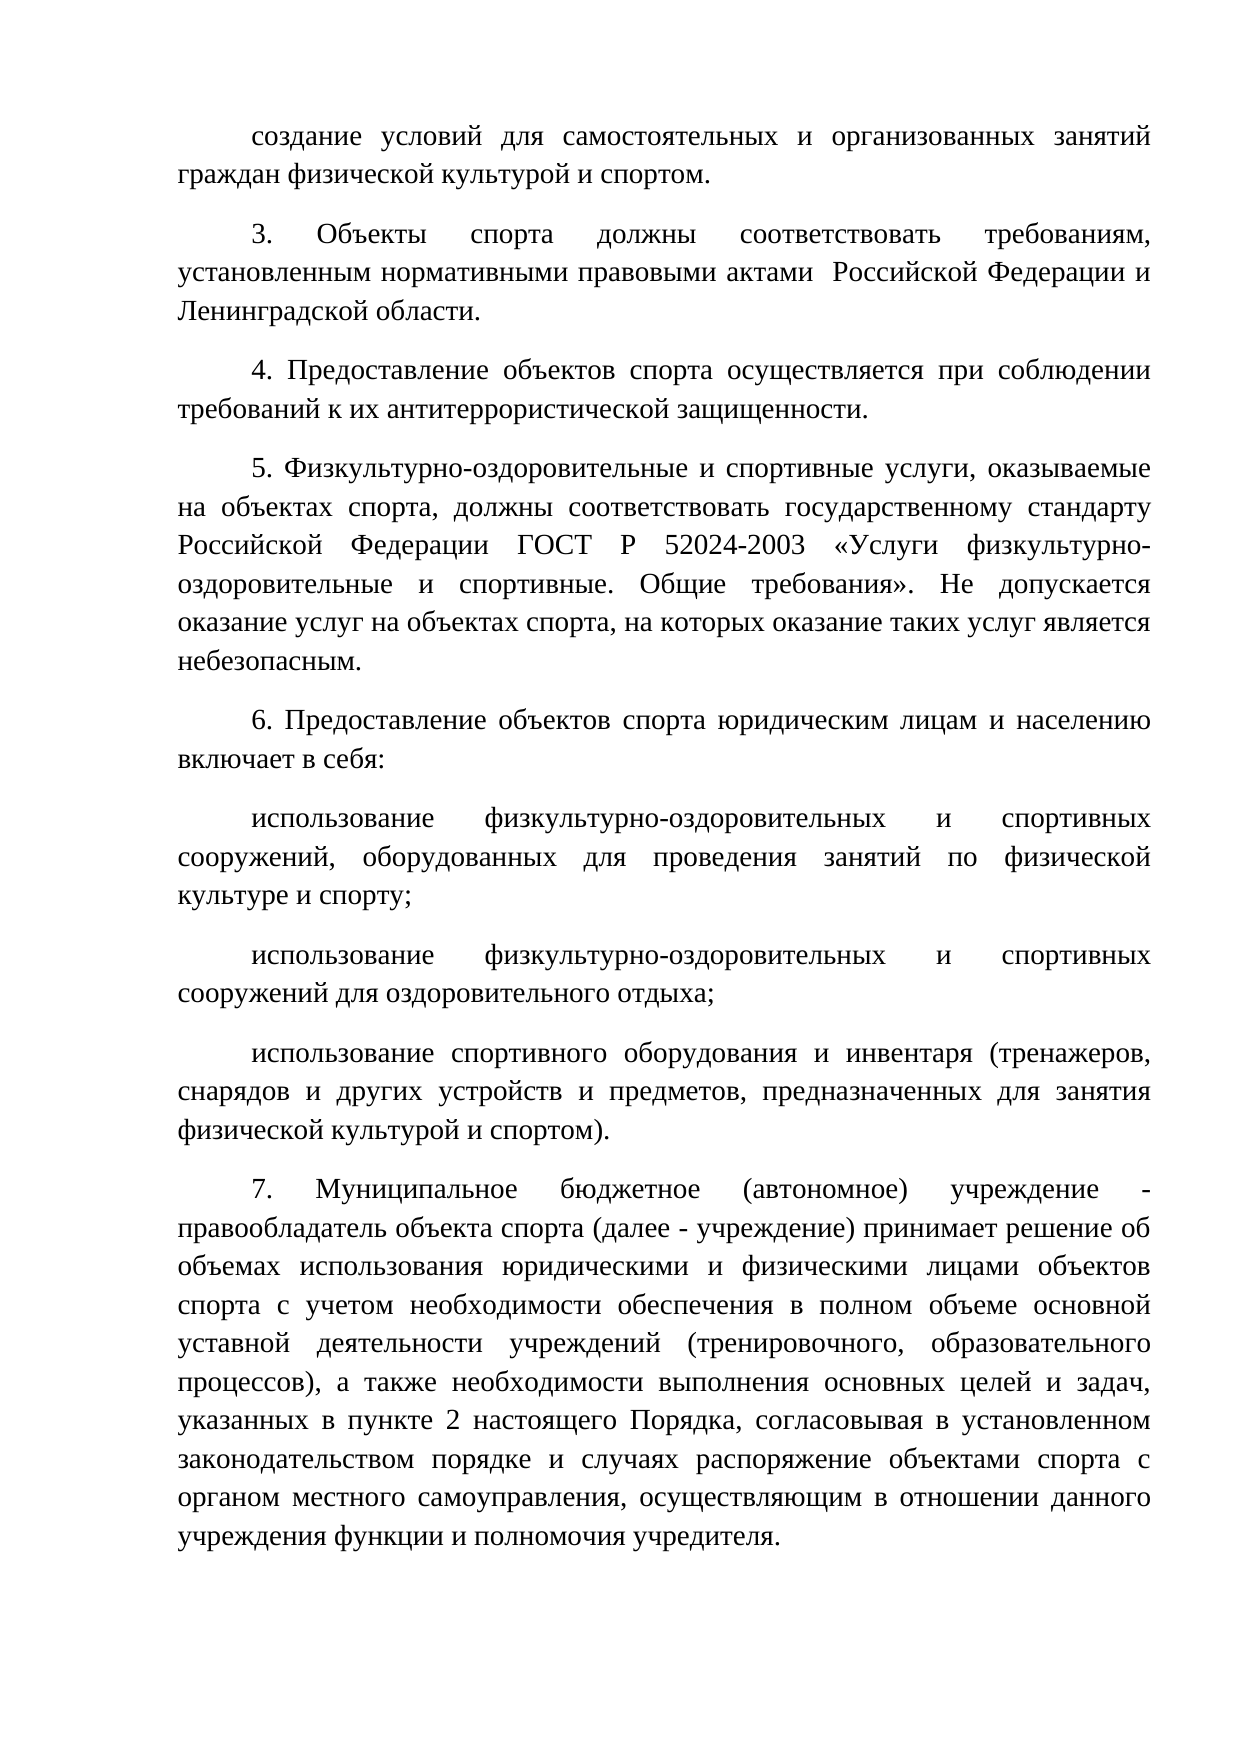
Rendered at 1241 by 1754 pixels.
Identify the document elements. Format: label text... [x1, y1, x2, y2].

text 3. Объекты спорта должны соответствовать требованиям, установленным нормативными правовыми актами Российской Федерации и Ленинградской области. [177, 216, 1152, 327]
text 7. Муниципальное бюджетное (автономное) учреждение - правообладатель объекта спорта (далее - учреждение) принимает решение об объемах использования юридическими и физическими лицами объектов спорта с учетом необходимости обеспечения в полном объеме основной уставной деятельности учреждений (тренировочного, образовательного процессов), а также необходимости выполнения основных целей и задач, указанных в пункте 2 настоящего Порядка, согласовывая в установленном законодательством порядке и случаях распоряжение объектами спорта с органом местного самоуправления, осуществляющим в отношении данного учреждения функции и полномочия учредителя. [177, 1171, 1152, 1552]
text 5. Физкультурно-оздоровительные и спортивные услуги, оказываемые на объектах спорта, должны соответствовать государственному стандарту Российской Федерации ГОСТ Р 52024-2003 «Услуги физкультурно-оздоровительные и спортивные. Общие требования». Не допускается оказание услуг на объектах спорта, на которых оказание таких услуг является небезопасным. [177, 450, 1152, 677]
text использование физкультурно-оздоровительных и спортивных сооружений, оборудованных для проведения занятий по физической культуре и спорту; [177, 800, 1152, 911]
text 4. Предоставление объектов спорта осуществляется при соблюдении требований к их антитеррористической защищенности. [177, 352, 1152, 424]
text использование спортивного оборудования и инвентаря (тренажеров, снарядов и других устройств и предметов, предназначенных для занятия физической культурой и спортом). [177, 1035, 1152, 1145]
text создание условий для самостоятельных и организованных занятий граждан физической культурой и спортом. [177, 118, 1152, 190]
text 6. Предоставление объектов спорта юридическим лицам и населению включает в себя: [177, 702, 1152, 774]
text использование физкультурно-оздоровительных и спортивных сооружений для оздоровительного отдыха; [177, 937, 1152, 1009]
